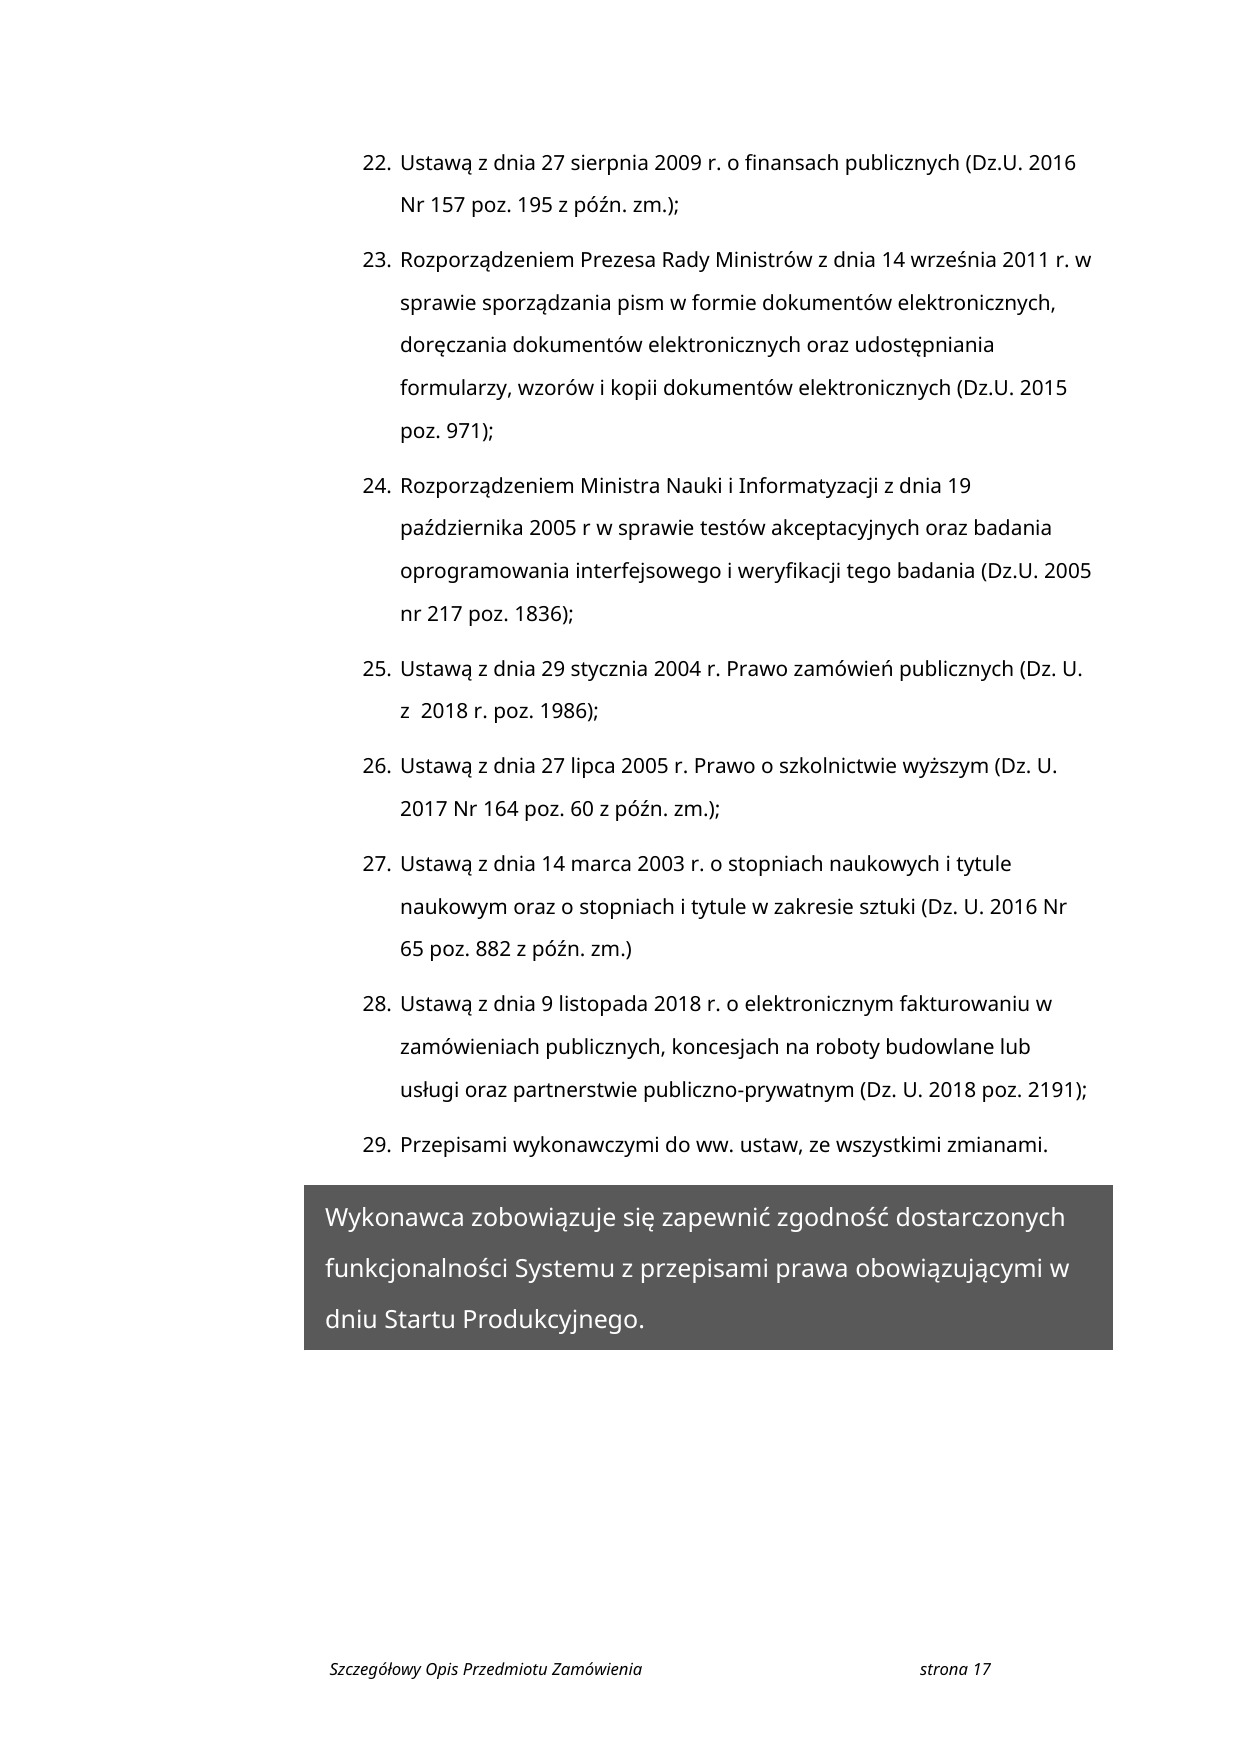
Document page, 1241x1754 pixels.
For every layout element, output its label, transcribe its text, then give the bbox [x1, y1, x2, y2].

list Rozporządzeniem Prezesa Rady Ministrów z dnia 14 września 2011 r. w sprawie sporządzania pism w formie dokumentów elektronicznych, doręczania dokumentów elektronicznych oraz udostępniania formularzy, wzorów i kopii dokumentów elektronicznych (Dz.U. 2015 poz. 971); [362, 245, 1092, 444]
list Ustawą z dnia 27 sierpnia 2009 r. o finansach publicznych (Dz.U. 2016 Nr 157 poz. 195 z późn. zm.); [362, 148, 1092, 219]
list Przepisami wykonawczymi do ww. ustaw, ze wszystkimi zmianami. [362, 1130, 1092, 1158]
list Ustawą z dnia 9 listopada 2018 r. o elektronicznym fakturowaniu w zamówieniach publicznych, koncesjach na roboty budowlane lub usługi oraz partnerstwie publiczno-prywatnym (Dz. U. 2018 poz. 2191); [362, 989, 1092, 1103]
list Ustawą z dnia 14 marca 2003 r. o stopniach naukowych i tytule naukowym oraz o stopniach i tytule w zakresie sztuki (Dz. U. 2016 Nr 65 poz. 882 z późn. zm.) [362, 849, 1092, 963]
list Ustawą z dnia 29 stycznia 2004 r. Prawo zamówień publicznych (Dz. U. z 2018 r. poz. 1986); [362, 654, 1092, 725]
list Ustawą z dnia 27 lipca 2005 r. Prawo o szkolnictwie wyższym (Dz. U. 2017 Nr 164 poz. 60 z późn. zm.); [362, 752, 1092, 823]
text Wykonawca zobowiązuje się zapewnić zgodność dostarczonych funkcjonalności Systemu z przepisami prawa obowiązującymi w dniu Startu Produkcyjnego. [317, 1198, 1101, 1338]
list Rozporządzeniem Ministra Nauki i Informatyzacji z dnia 19 października 2005 r w sprawie testów akceptacyjnych oraz badania oprogramowania interfejsowego i weryfikacji tego badania (Dz.U. 2005 nr 217 poz. 1836); [362, 471, 1092, 627]
